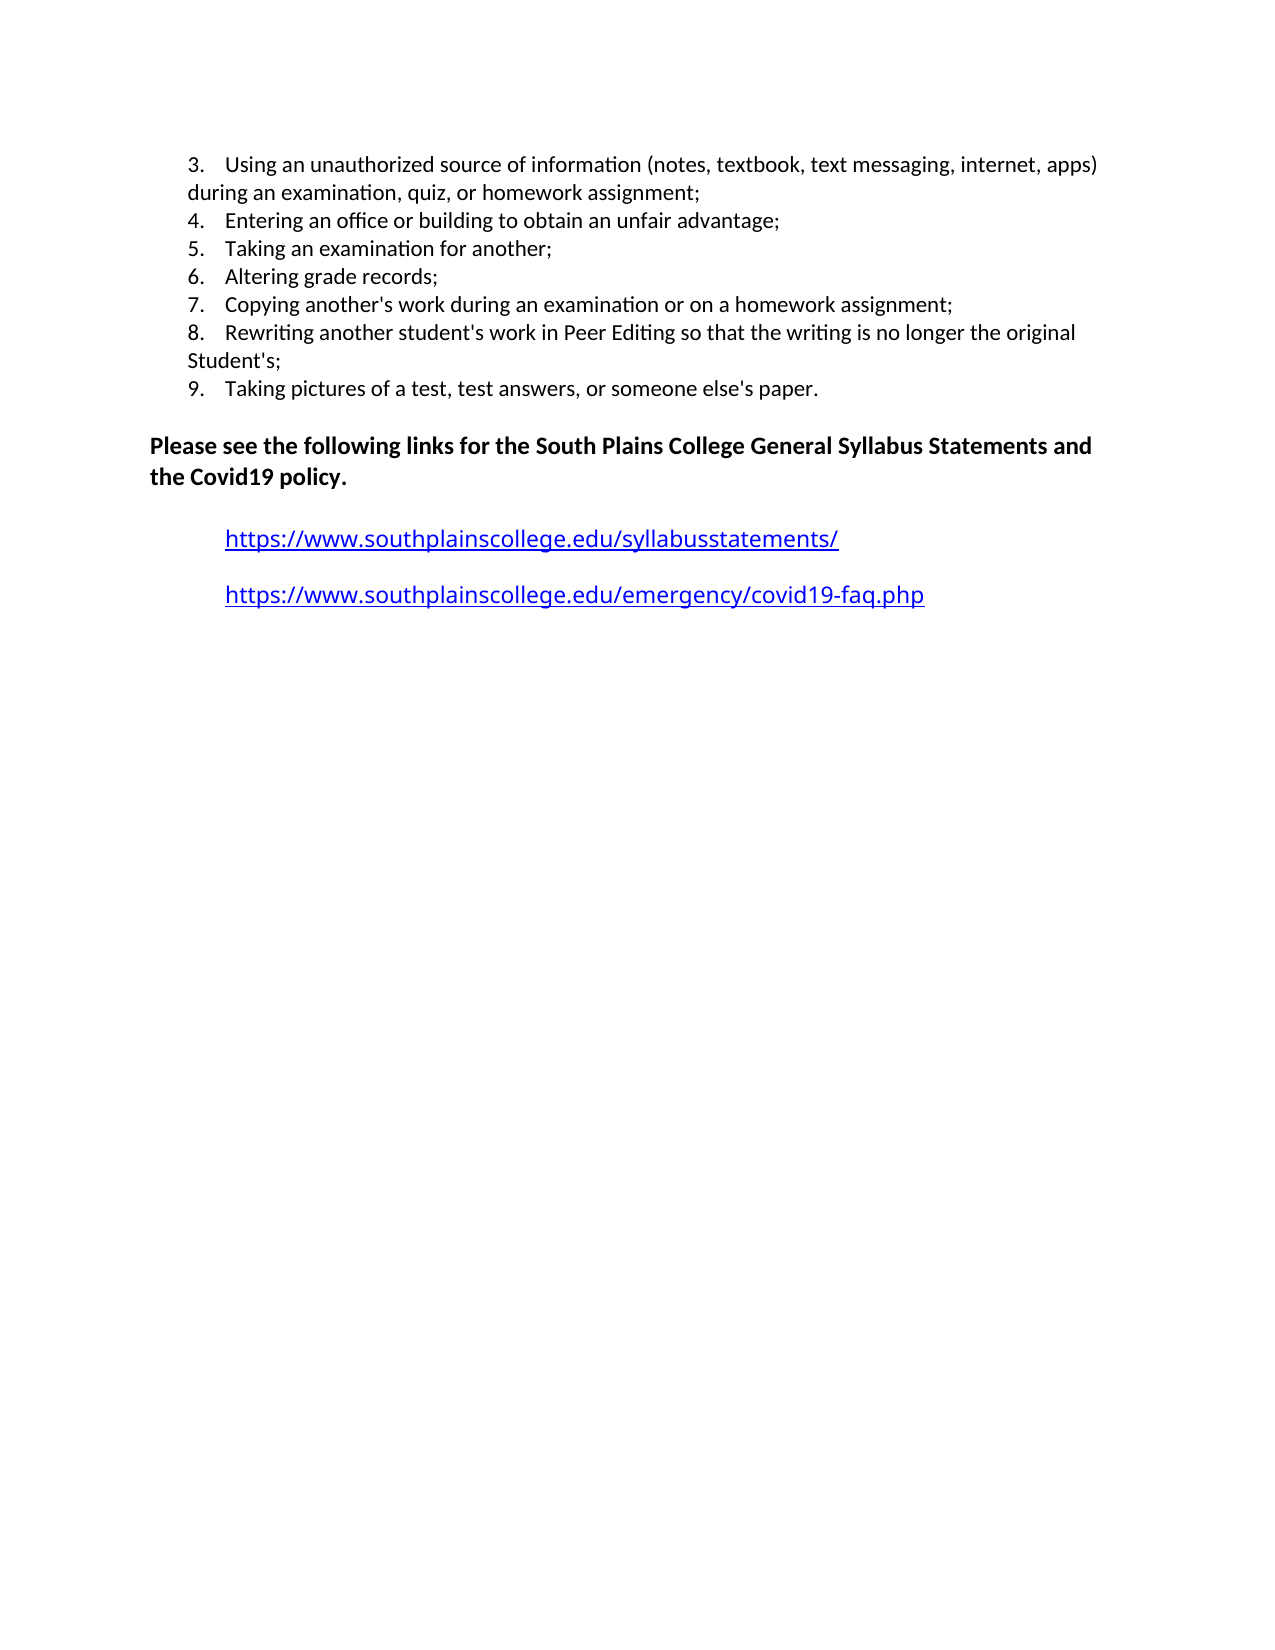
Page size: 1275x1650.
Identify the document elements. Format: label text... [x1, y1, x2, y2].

list Entering an office or building to obtain an unfair advantage; [187, 206, 1125, 234]
text Please see the following links for the South Plains College General Syllabus Statements and the Covid19 policy. [150, 430, 1125, 491]
text https://www.southplainscollege.edu/emergency/covid19-faq.php [150, 579, 1125, 611]
list Rewriting another student's work in Peer Editing so that the writing is no longer the original Student's; [187, 318, 1125, 374]
list Using an unauthorized source of information (notes, textbook, text messaging, internet, apps) during an examination, quiz, or homework assignment; [187, 150, 1125, 206]
list Altering grade records; [187, 262, 1125, 290]
text https://www.southplainscollege.edu/syllabusstatements/ [150, 522, 1125, 554]
list Taking an examination for another; [187, 234, 1125, 262]
list Copying another's work during an examination or on a homework assignment; [187, 290, 1125, 318]
list Taking pictures of a test, test answers, or someone else's paper. [187, 374, 1125, 402]
